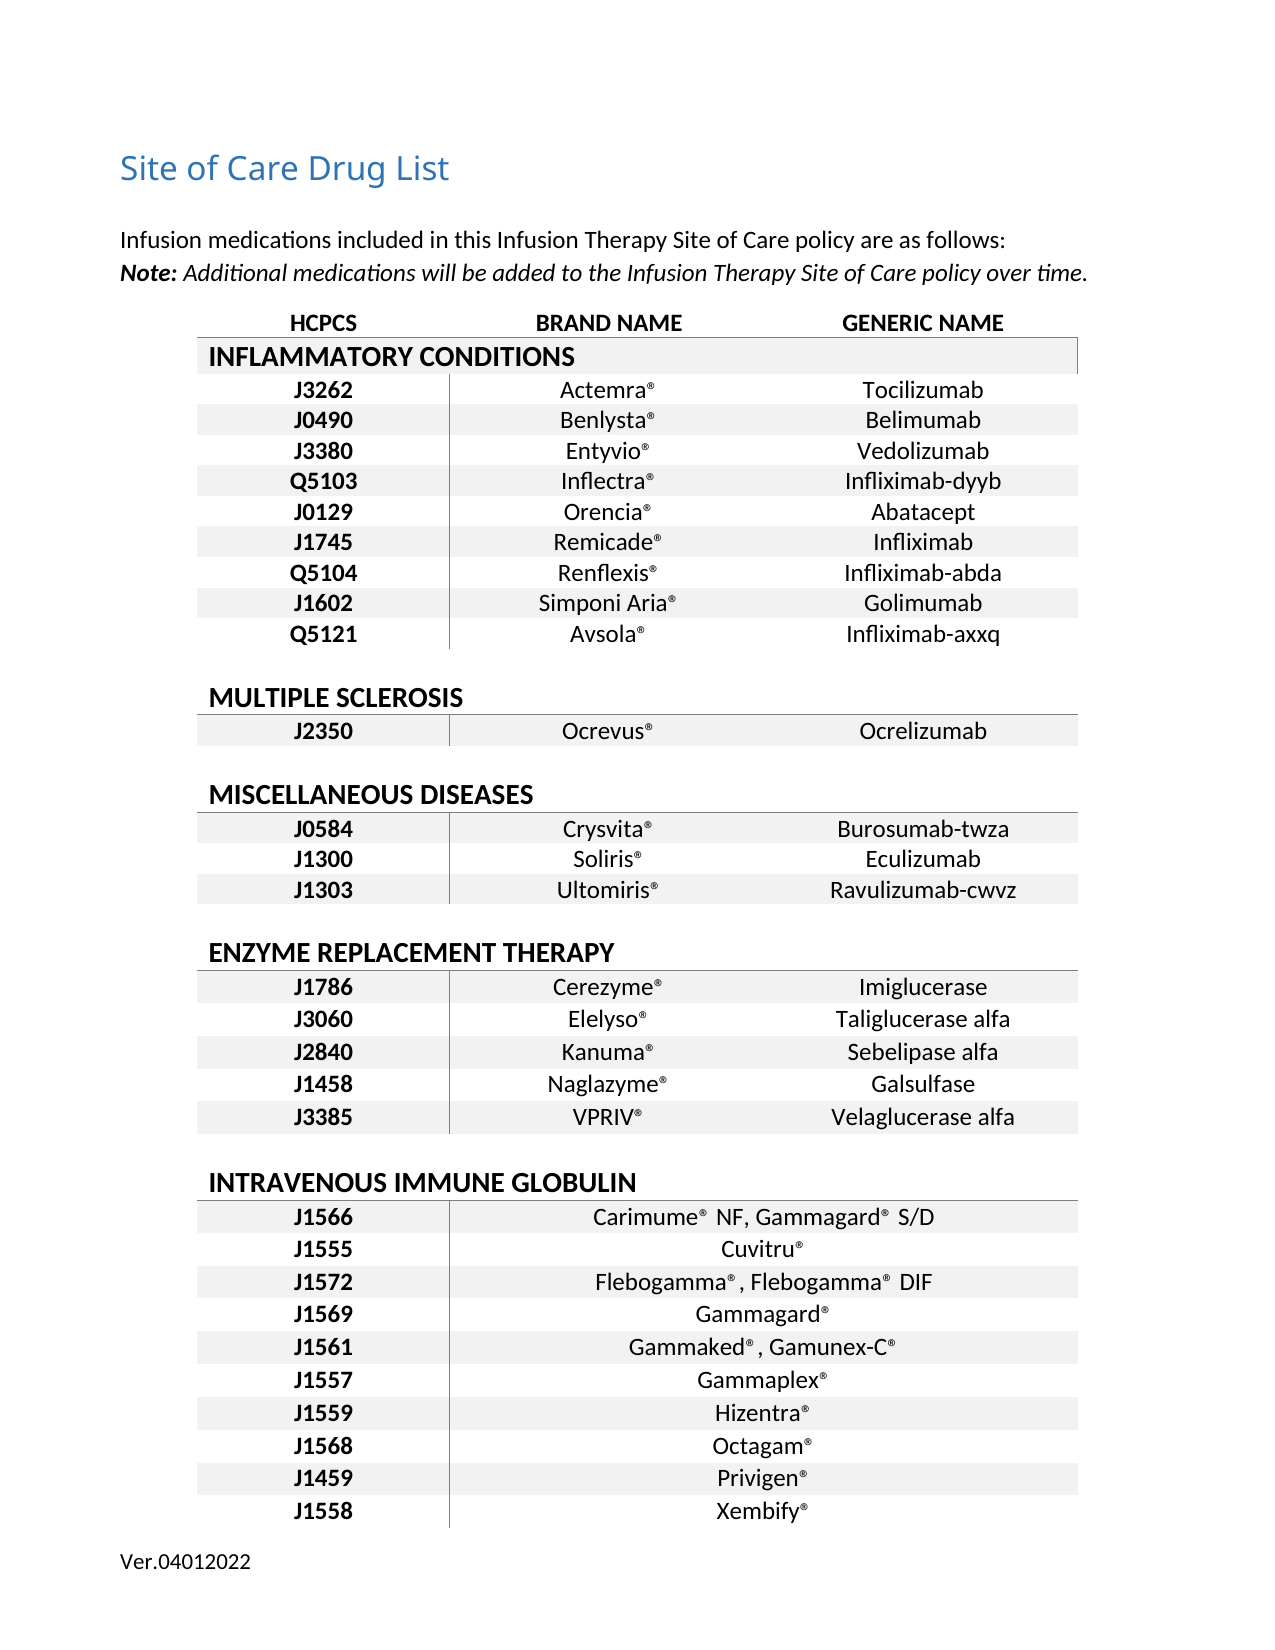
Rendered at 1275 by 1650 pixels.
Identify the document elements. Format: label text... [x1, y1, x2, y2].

table_cell Benlysta® [450, 404, 768, 435]
table_cell Taliglucerase alfa [768, 1003, 1078, 1036]
table_cell J1558 [197, 1495, 449, 1528]
table_cell Q5104 [197, 557, 449, 587]
table_header Multiple Sclerosis [197, 679, 1078, 714]
table_cell Gammaplex® [450, 1364, 1078, 1397]
table_cell Burosumab-twza [768, 813, 1078, 843]
table_cell J2840 [197, 1036, 449, 1069]
table_cell Entyvio® [450, 435, 768, 465]
table_cell Vedolizumab [768, 435, 1078, 465]
table_cell J1458 [197, 1069, 449, 1101]
table_cell Xembify® [450, 1495, 1078, 1528]
table_cell J3262 [197, 374, 449, 404]
table_cell Kanuma® [450, 1036, 768, 1069]
table_cell J1786 [197, 971, 449, 1003]
table_cell Tocilizumab [768, 374, 1078, 404]
table_cell Infliximab-axxq [768, 618, 1078, 648]
table_cell Eculizumab [768, 843, 1078, 874]
table_cell J1300 [197, 843, 449, 874]
table_cell J1602 [197, 588, 449, 618]
table_cell J1569 [197, 1299, 449, 1331]
table_cell Soliris® [450, 843, 768, 874]
table_cell Flebogamma®, Flebogamma® DIF [450, 1266, 1078, 1298]
subtitle Site of Care Drug List [120, 145, 1155, 190]
table_cell Octagam® [450, 1430, 1078, 1463]
table_cell J1559 [197, 1397, 449, 1430]
table_cell J1566 [197, 1201, 449, 1233]
table_cell VPRIV® [450, 1101, 768, 1134]
table_cell Belimumab [768, 404, 1078, 435]
table_cell J2350 [197, 715, 449, 746]
table_cell J0584 [197, 813, 449, 843]
table_cell J3060 [197, 1003, 449, 1036]
table_cell Infliximab-abda [768, 557, 1078, 587]
table_cell J1555 [197, 1233, 449, 1266]
text Note: Additional medications will be added to the Infusion Therapy Site of Care policy over time. [120, 257, 1155, 288]
table_cell J0129 [197, 496, 449, 526]
table_cell J3380 [197, 435, 449, 465]
table_cell Privigen® [450, 1463, 1078, 1495]
table_cell Infliximab [768, 526, 1078, 557]
table_cell J3385 [197, 1101, 449, 1134]
table_cell J1303 [197, 874, 449, 904]
table_cell Avsola® [450, 618, 768, 648]
table_cell Sebelipase alfa [768, 1036, 1078, 1069]
table_header Generic Name [768, 307, 1078, 337]
table_cell Ocrevus® [450, 715, 768, 746]
table_cell Inflectra® [450, 465, 768, 496]
table_cell Gammagard® [450, 1299, 1078, 1331]
table_cell Galsulfase [768, 1069, 1078, 1101]
table_cell Infliximab-dyyb [768, 465, 1078, 496]
table_cell Remicade® [450, 526, 768, 557]
table_cell Actemra® [450, 374, 768, 404]
table_cell J1572 [197, 1266, 449, 1298]
table_cell J0490 [197, 404, 449, 435]
table_cell J1557 [197, 1364, 449, 1397]
table_cell J1568 [197, 1430, 449, 1463]
table_cell J1745 [197, 526, 449, 557]
table_cell Renflexis® [450, 557, 768, 587]
table_cell Ravulizumab-cwvz [768, 874, 1078, 904]
table_cell Simponi Aria® [450, 588, 768, 618]
table_cell Cuvitru® [450, 1233, 1078, 1266]
table_cell Golimumab [768, 588, 1078, 618]
table_cell Cerezyme® [450, 971, 768, 1003]
table_cell Crysvita® [450, 813, 768, 843]
table_header Brand Name [450, 307, 768, 337]
table_cell J1459 [197, 1463, 449, 1495]
table_cell Ocrelizumab [768, 715, 1078, 746]
table_header Miscellaneous Diseases [197, 776, 1078, 812]
table_header HCPCS [197, 307, 449, 337]
table_cell Inflammatory Conditions [197, 338, 1077, 374]
table_header Enzyme Replacement Therapy [197, 935, 1078, 970]
table_cell J1561 [197, 1331, 449, 1364]
text Infusion medications included in this Infusion Therapy Site of Care policy are as follows: [120, 224, 1155, 255]
table_cell Ultomiris® [450, 874, 768, 904]
table_cell Abatacept [768, 496, 1078, 526]
table_cell Carimume® NF, Gammagard® S/D [450, 1201, 1078, 1233]
table_cell Imiglucerase [768, 971, 1078, 1003]
table_cell Velaglucerase alfa [768, 1101, 1078, 1134]
table_cell Hizentra® [450, 1397, 1078, 1430]
table_cell Orencia® [450, 496, 768, 526]
table_cell Q5121 [197, 618, 449, 648]
table_header Intravenous Immune Globulin [197, 1165, 1078, 1200]
table_cell Naglazyme® [450, 1069, 768, 1101]
table_cell Q5103 [197, 465, 449, 496]
table_cell Gammaked®, Gamunex-C® [450, 1331, 1078, 1364]
table_cell Elelyso® [450, 1003, 768, 1036]
